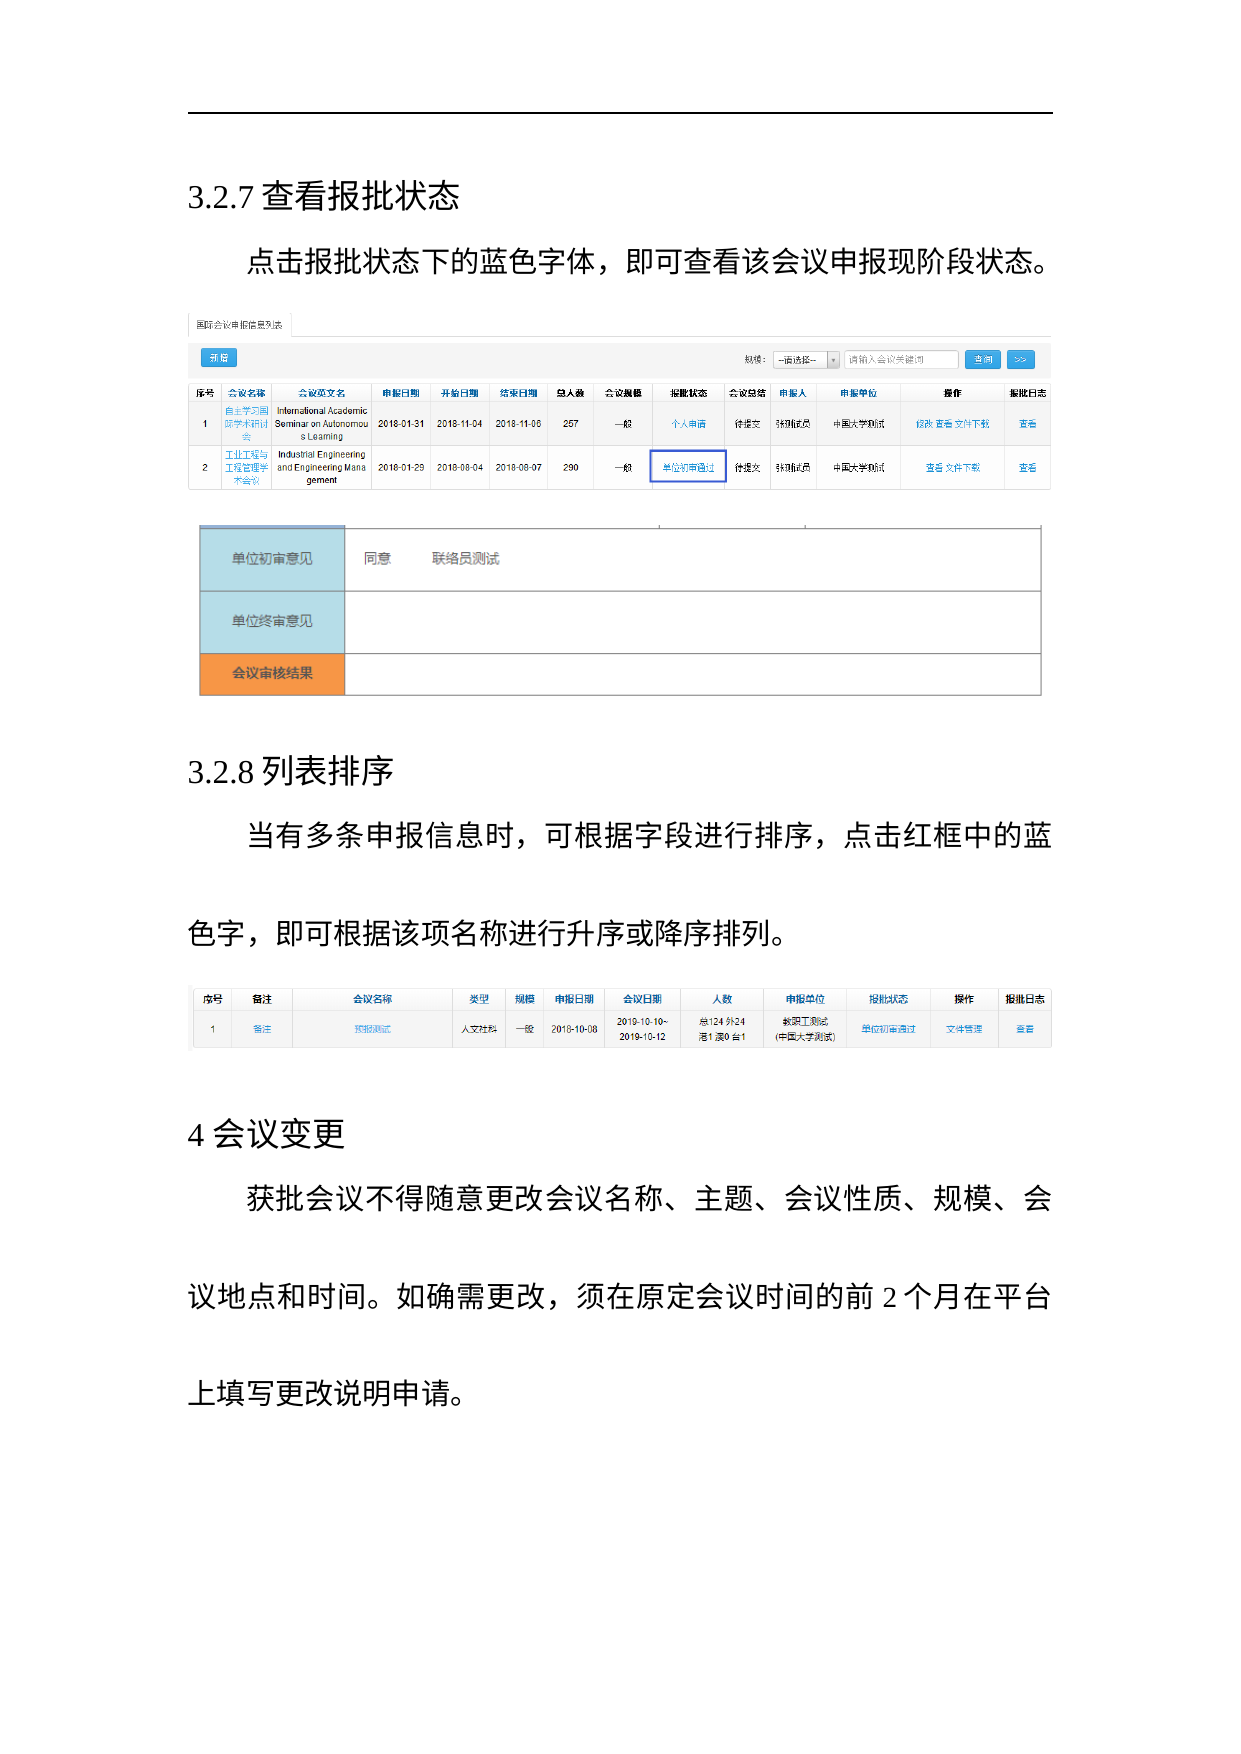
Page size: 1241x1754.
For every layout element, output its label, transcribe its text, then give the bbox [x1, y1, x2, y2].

picture [187, 525, 1053, 701]
subtitle 3.2.7查看报批状态 [187, 162, 1053, 227]
picture [187, 985, 1053, 1051]
picture [187, 313, 1053, 493]
text 点击报批状态下的蓝色字体，即可查看该会议申报现阶段状态。 [187, 227, 1053, 292]
subtitle 3.2.8列表排序 [187, 737, 1053, 802]
text 当有多条申报信息时，可根据字段进行排序，点击红框中的蓝色字，即可根据该项名称进行升序或降序排列。 [187, 802, 1053, 964]
subtitle 4 会议变更 [187, 1099, 1053, 1164]
text 获批会议不得随意更改会议名称、主题、会议性质、规模、会议地点和时间。如确需更改，须在原定会议时间的前2个月在平台上填写更改说明申请。 [187, 1164, 1053, 1424]
